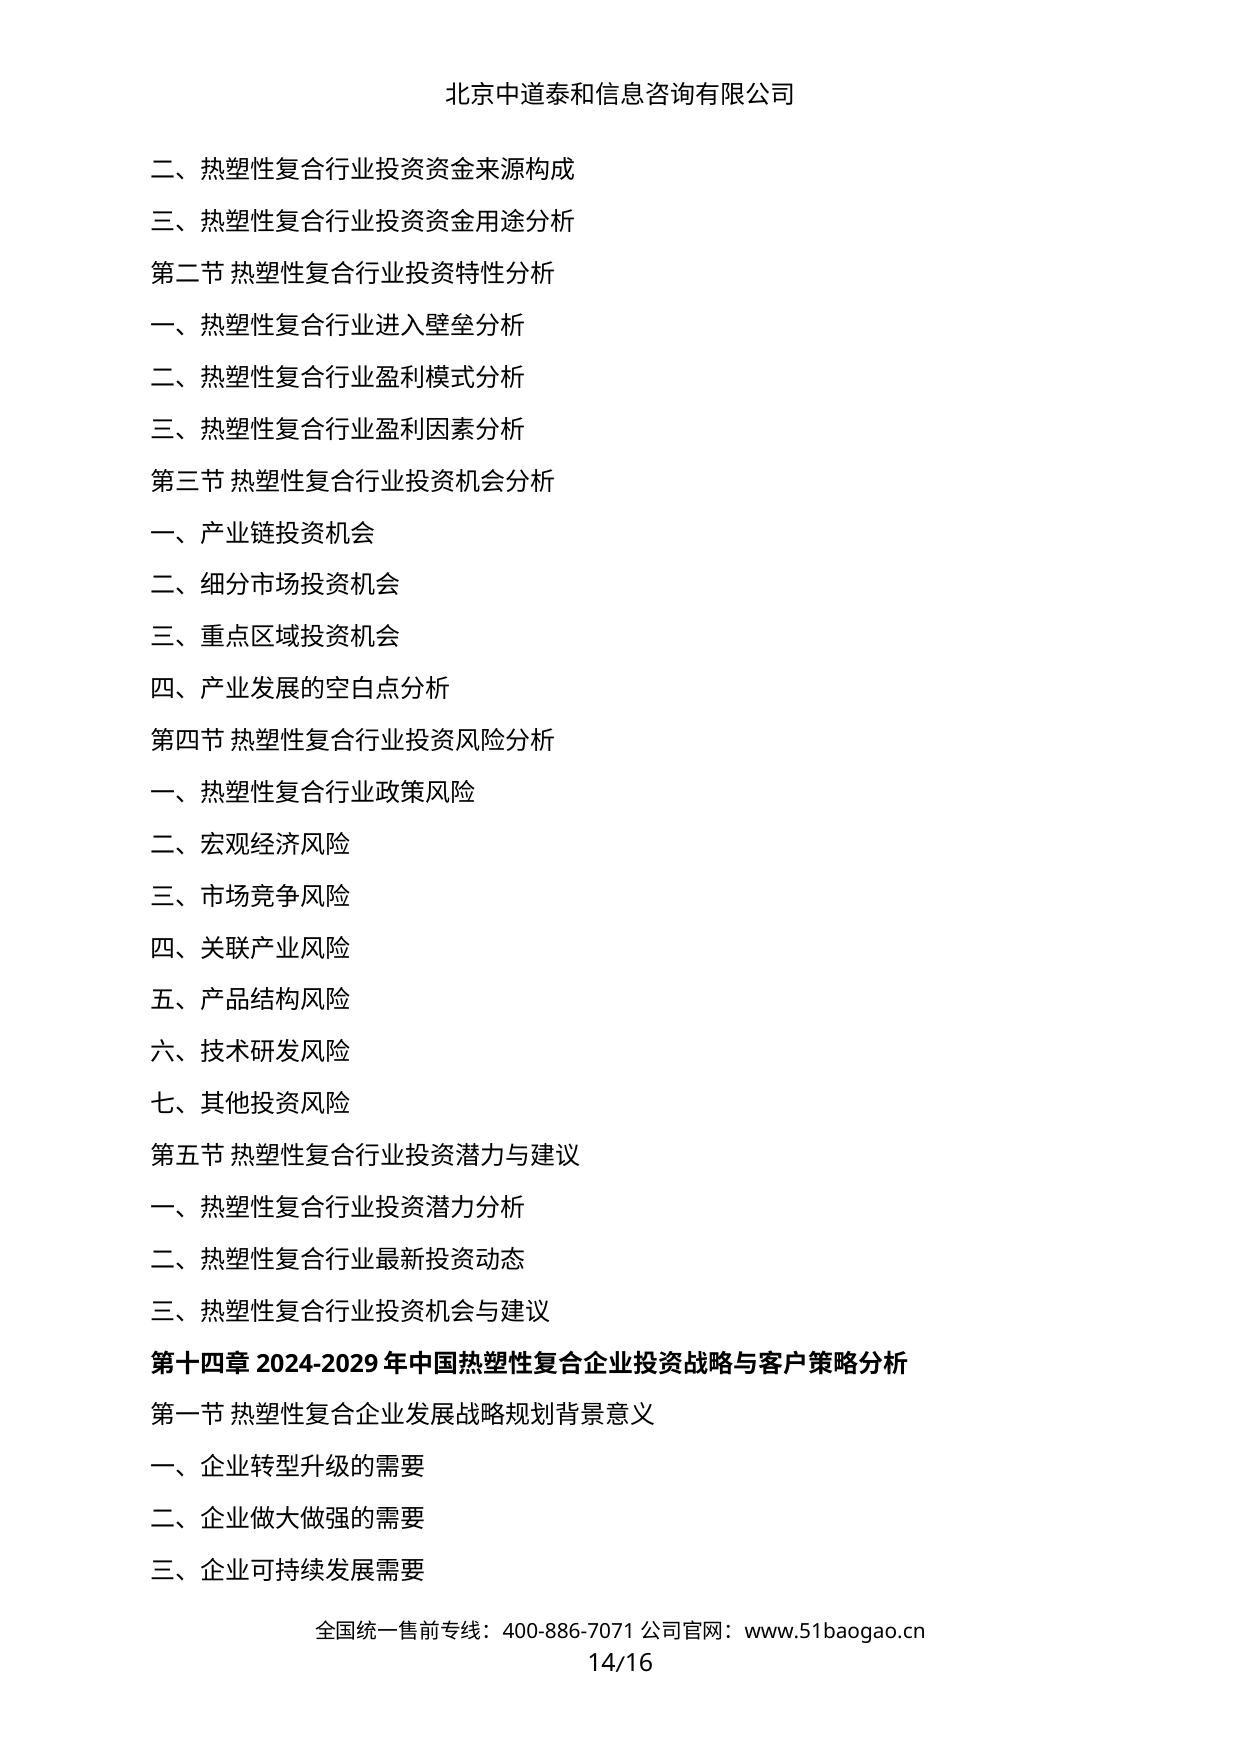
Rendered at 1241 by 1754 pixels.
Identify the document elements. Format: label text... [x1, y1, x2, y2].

text 七、其他投资风险 [150, 1084, 1090, 1120]
text 三、重点区域投资机会 [150, 617, 1090, 653]
text 三、热塑性复合行业投资资金用途分析 [150, 202, 1090, 238]
text 一、企业转型升级的需要 [150, 1447, 1090, 1483]
text 第三节 热塑性复合行业投资机会分析 [150, 461, 1090, 497]
text 二、热塑性复合行业投资资金来源构成 [150, 150, 1090, 186]
text 二、企业做大做强的需要 [150, 1499, 1090, 1535]
text 三、热塑性复合行业投资机会与建议 [150, 1291, 1090, 1327]
text 一、热塑性复合行业投资潜力分析 [150, 1187, 1090, 1224]
text 三、热塑性复合行业盈利因素分析 [150, 409, 1090, 446]
text 第二节 热塑性复合行业投资特性分析 [150, 254, 1090, 290]
text 六、技术研发风险 [150, 1032, 1090, 1068]
text 第四节 热塑性复合行业投资风险分析 [150, 721, 1090, 757]
text 二、热塑性复合行业最新投资动态 [150, 1239, 1090, 1276]
text 第一节 热塑性复合企业发展战略规划背景意义 [150, 1395, 1090, 1431]
text 第五节 热塑性复合行业投资潜力与建议 [150, 1136, 1090, 1172]
text 三、企业可持续发展需要 [150, 1551, 1090, 1587]
text 二、热塑性复合行业盈利模式分析 [150, 357, 1090, 394]
text 第十四章 2024-2029年中国热塑性复合企业投资战略与客户策略分析 [150, 1343, 1090, 1379]
text 四、关联产业风险 [150, 928, 1090, 964]
text 一、产业链投资机会 [150, 513, 1090, 549]
text 二、宏观经济风险 [150, 824, 1090, 861]
text 五、产品结构风险 [150, 980, 1090, 1016]
text 二、细分市场投资机会 [150, 565, 1090, 601]
text 一、热塑性复合行业政策风险 [150, 772, 1090, 809]
text 四、产业发展的空白点分析 [150, 669, 1090, 705]
text 一、热塑性复合行业进入壁垒分析 [150, 306, 1090, 342]
text 三、市场竞争风险 [150, 876, 1090, 912]
